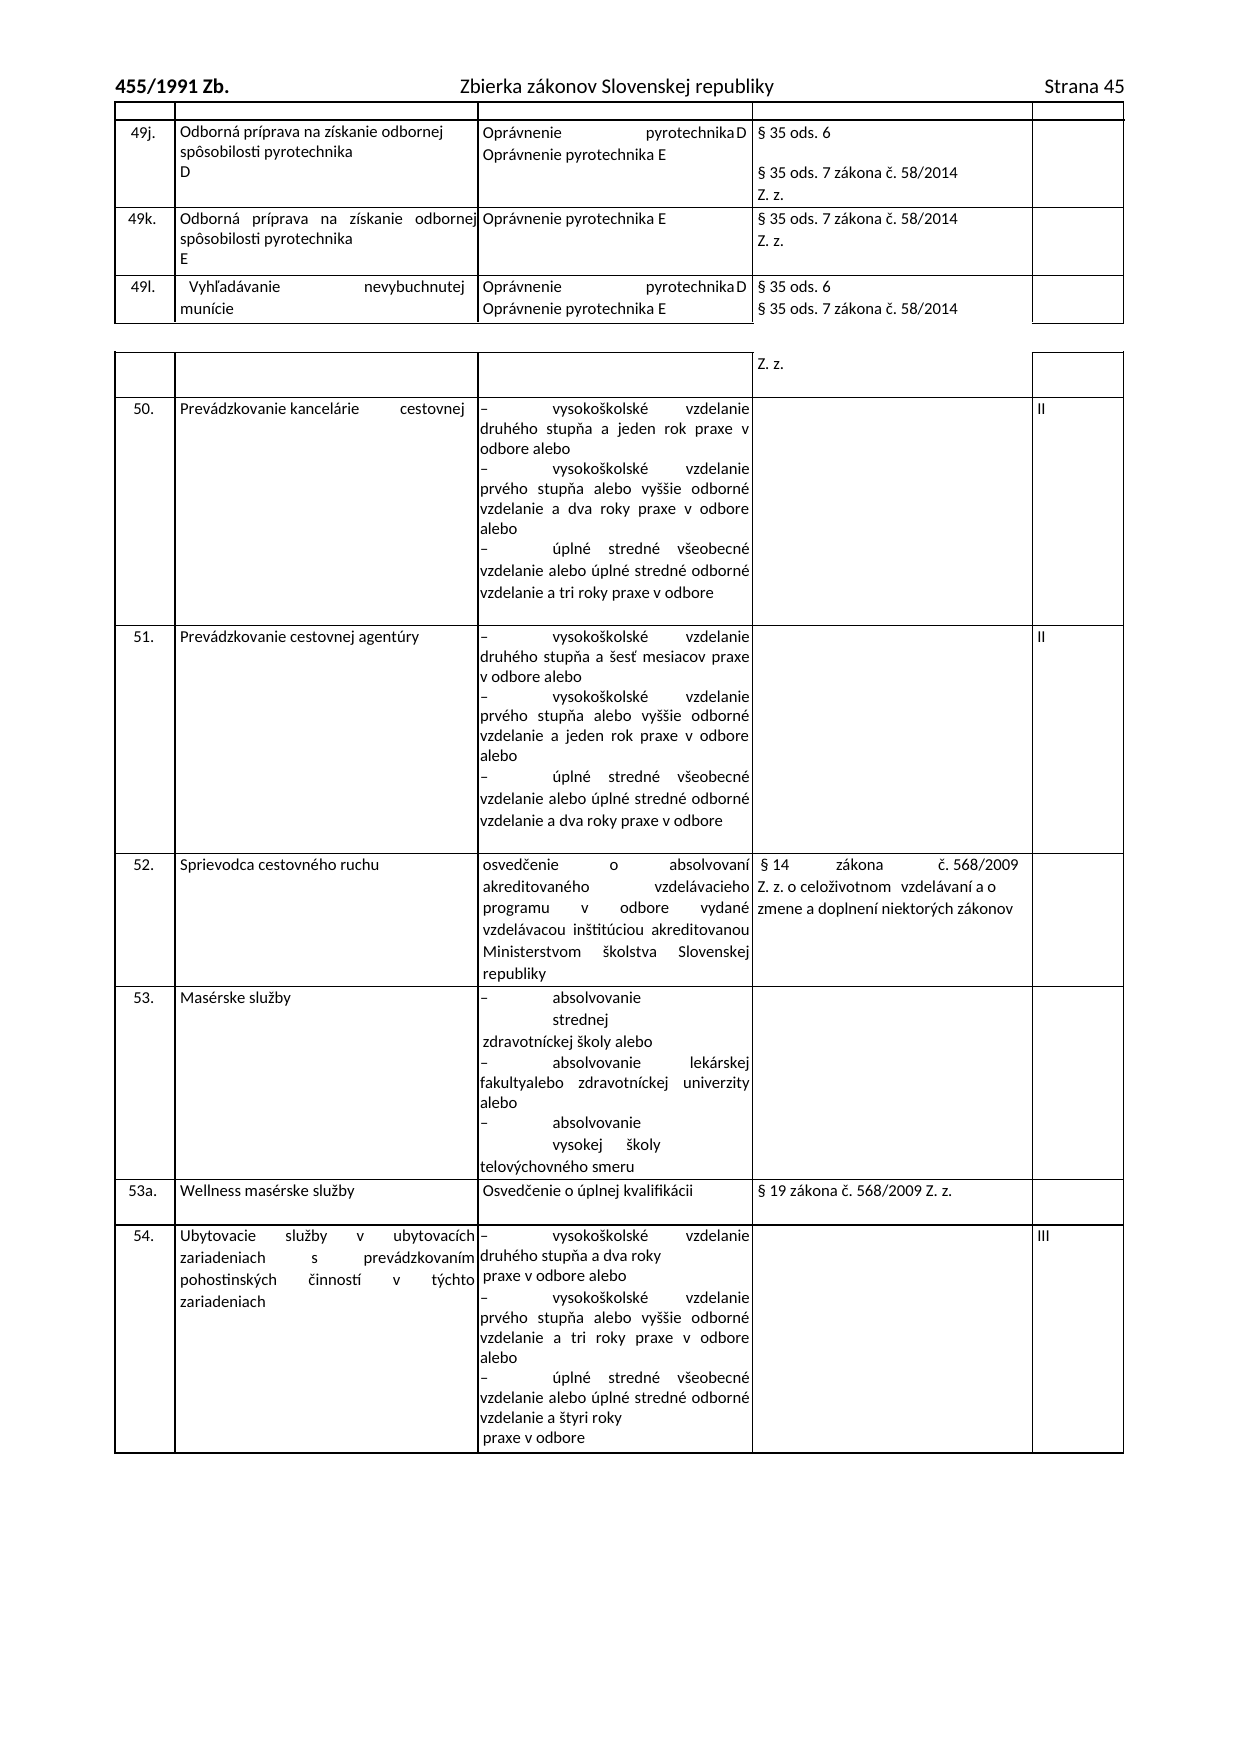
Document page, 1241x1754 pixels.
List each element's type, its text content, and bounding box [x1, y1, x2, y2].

table_cell [753, 398, 1032, 625]
table_cell § 35 ods. 6 § 35 ods. 7 zákona č. 58/2014 [753, 276, 1032, 322]
table_header [479, 353, 752, 397]
table_cell Oprávnenie pyrotechnika Oprávnenie pyrotechnika E [479, 276, 735, 322]
table_cell absolvovanie strednej zdravotníckej školy alebo absolvovanie lekárskej fakultyalebo zdravotníckej univerzity alebo absolvovanie vysokej školy telovýchovného smeru [479, 987, 752, 1179]
table_cell § 35 ods. 6 § 35 ods. 7 zákona č. 58/2014 Z. z. [753, 103, 1032, 207]
table_cell II [1033, 626, 1123, 852]
table_cell 49j. [116, 103, 174, 207]
table_cell Odborná príprava na získanie odbornej spôsobilosti pyrotechnika E [176, 208, 477, 274]
table_cell [753, 987, 1032, 1179]
table_cell Prevádzkovanie cestovnej agentúry [176, 626, 477, 852]
table_cell Oprávnenie pyrotechnika E [479, 208, 735, 274]
table_cell Prevádzkovanie kancelárie [176, 398, 399, 625]
table_cell vysokoškolské vzdelanie druhého stupňa a šesť mesiacov praxe v odbore alebo vysokoškolské vzdelanie prvého stupňa alebo vyššie odborné vzdelanie a jeden rok praxe v odbore alebo úplné stredné všeobecné vzdelanie alebo úplné stredné odborné vzdelanie a dva roky praxe v odbore [479, 626, 752, 852]
table_cell [1033, 276, 1123, 322]
table_cell osvedčenie o absolvovaní akreditovaného vzdelávacieho programu v odbore vydané vzdelávacou inštitúciou akreditovanou Ministerstvom školstva Slovenskej republiky [479, 854, 752, 986]
table_cell Ubytovacie služby v ubytovacích zariadeniach s prevádzkovaním pohostinských činností v týchto zariadeniach [176, 1226, 477, 1452]
table_cell Osvedčenie o úplnej kvalifikácii [479, 1180, 752, 1224]
table_cell D [735, 103, 752, 207]
table_cell [1033, 1180, 1123, 1224]
table_cell [1033, 208, 1123, 274]
table_cell [735, 208, 752, 274]
table_cell [1033, 103, 1123, 207]
table_cell 54. [116, 1226, 174, 1452]
table_cell Wellness masérske služby [176, 1180, 477, 1224]
table_cell Masérske služby [176, 987, 477, 1179]
table_cell cestovnej [399, 398, 477, 625]
table_cell [1033, 854, 1123, 986]
table_cell 53. [116, 987, 174, 1179]
table_header [116, 353, 174, 397]
table_cell Oprávnenie pyrotechnika Oprávnenie pyrotechnika E [479, 103, 735, 207]
table_cell Odborná príprava na získanie odbornej spôsobilosti pyrotechnika D [176, 103, 477, 207]
table_cell 50. [116, 398, 174, 625]
table_cell III [1033, 1226, 1123, 1452]
table_header [176, 353, 477, 397]
table_cell Vyhľadávanie nevybuchnutej munície [176, 276, 477, 322]
table_cell § 19 zákona č. 568/2009 Z. z. [753, 1180, 1032, 1224]
table_cell 49l. [116, 276, 174, 322]
table_cell § 35 ods. 7 zákona č. 58/2014 Z. z. [753, 208, 1032, 274]
table_cell 51. [116, 626, 174, 852]
table_cell vysokoškolské vzdelanie druhého stupňa a dva roky praxe v odbore alebo vysokoškolské vzdelanie prvého stupňa alebo vyššie odborné vzdelanie a tri roky praxe v odbore alebo úplné stredné všeobecné vzdelanie alebo úplné stredné odborné vzdelanie a štyri roky praxe v odbore [479, 1226, 752, 1452]
table_header Z. z. [753, 351, 1032, 397]
table_cell [753, 626, 1032, 852]
table_cell 49k. [116, 208, 174, 274]
table_cell [753, 1226, 1032, 1452]
table_cell 53a. [116, 1180, 174, 1224]
table_cell vysokoškolské vzdelanie druhého stupňa a jeden rok praxe v odbore alebo vysokoškolské vzdelanie prvého stupňa alebo vyššie odborné vzdelanie a dva roky praxe v odbore alebo úplné stredné všeobecné vzdelanie alebo úplné stredné odborné vzdelanie a tri roky praxe v odbore [479, 398, 752, 625]
table_cell D [735, 276, 752, 322]
table_header [1033, 353, 1123, 397]
table_cell II [1033, 398, 1123, 625]
table_cell 52. [116, 854, 174, 986]
table_cell § 14 zákona č. 568/2009 Z. z. o celoživotnom vzdelávaní a o zmene a doplnení niektorých zákonov [753, 854, 1032, 986]
table_cell Sprievodca cestovného ruchu [176, 854, 477, 986]
table_cell [1033, 987, 1123, 1179]
